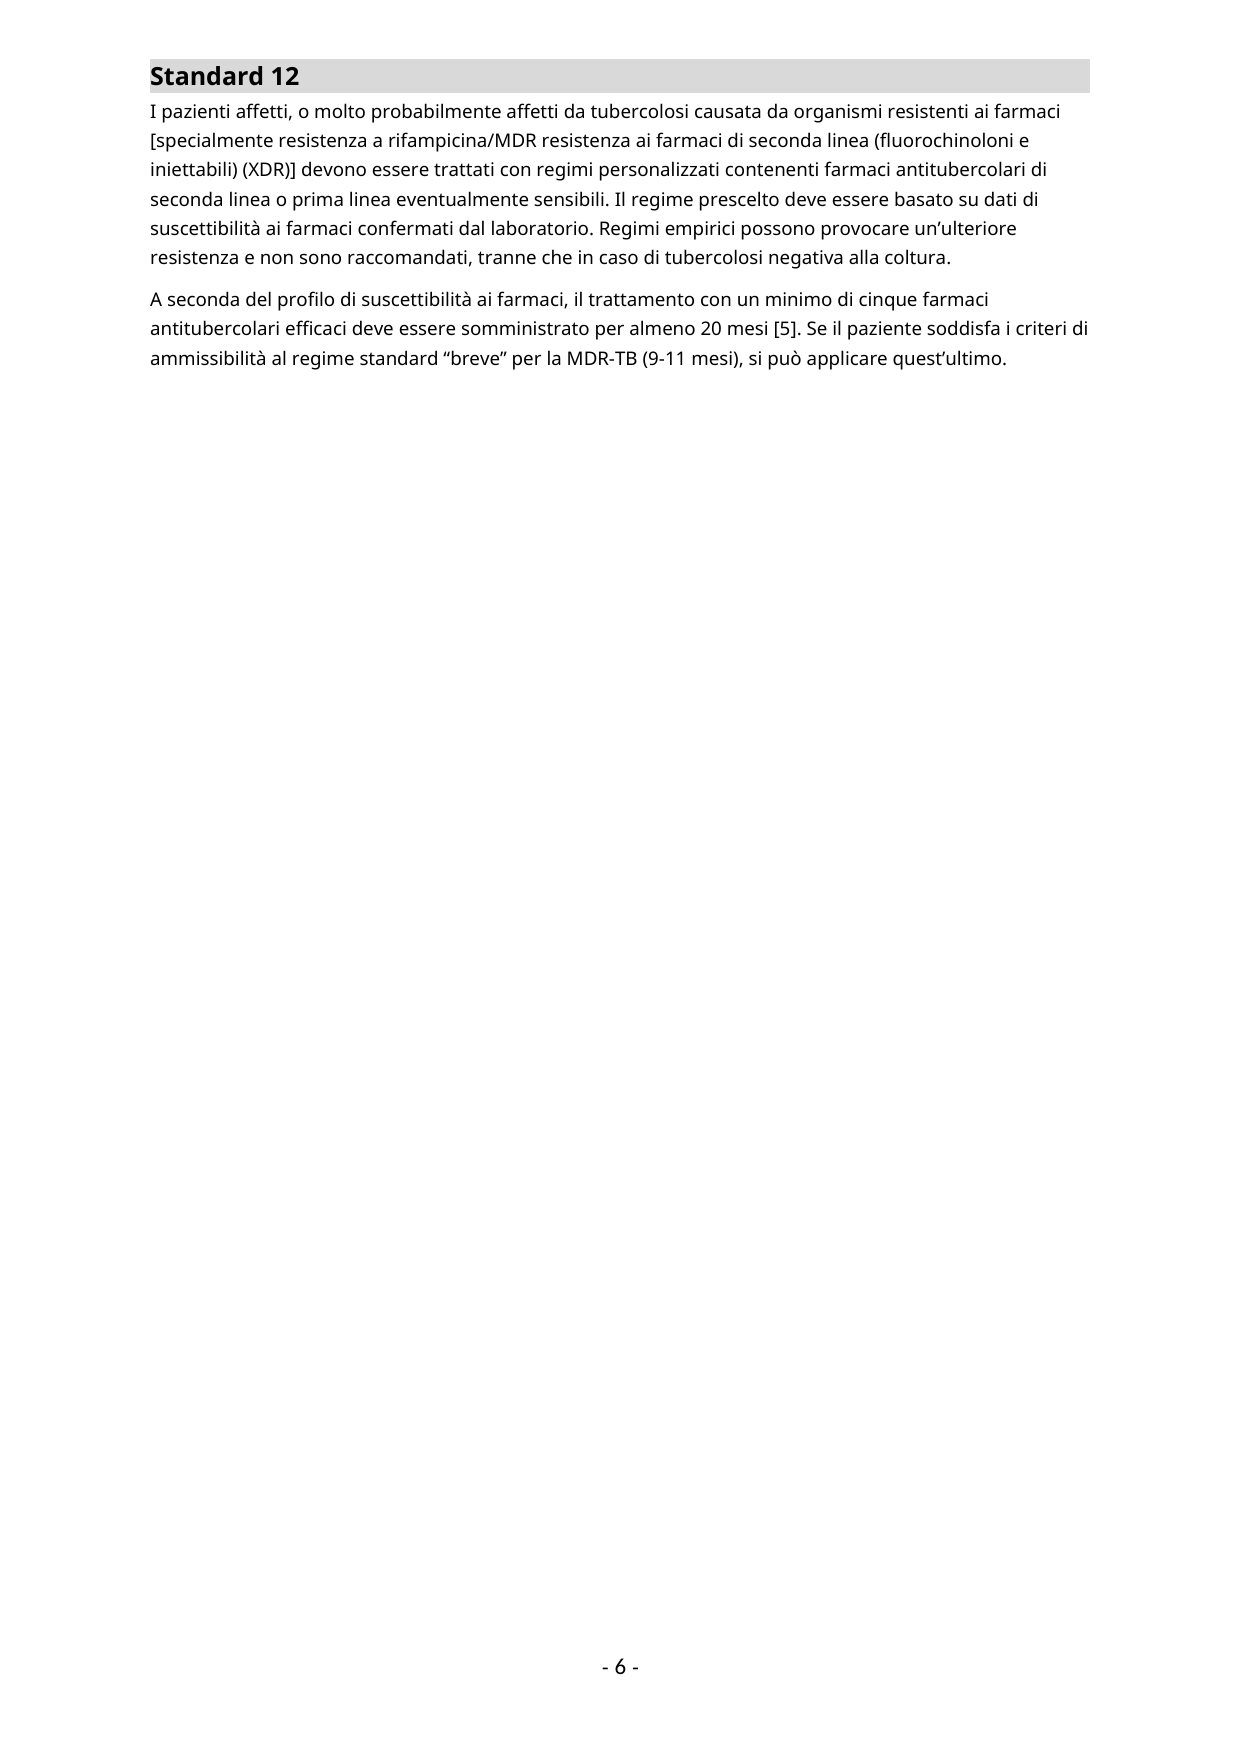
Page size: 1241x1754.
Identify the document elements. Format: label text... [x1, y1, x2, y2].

text I pazienti affetti, o molto probabilmente affetti da tubercolosi causata da organismi resistenti ai farmaci [specialmente resistenza a rifampicina/MDR resistenza ai farmaci di seconda linea (fluorochinoloni e iniettabili) (XDR)] devono essere trattati con regimi personalizzati contenenti farmaci antitubercolari di seconda linea o prima linea eventualmente sensibili. Il regime prescelto deve essere basato su dati di suscettibilità ai farmaci confermati dal laboratorio. Regimi empirici possono provocare un’ulteriore resistenza e non sono raccomandati, tranne che in caso di tubercolosi negativa alla coltura. [150, 98, 1090, 270]
text Standard 12 [150, 59, 1090, 93]
text A seconda del profilo di suscettibilità ai farmaci, il trattamento con un minimo di cinque farmaci antitubercolari efficaci deve essere somministrato per almeno 20 mesi [5]. Se il paziente soddisfa i criteri di ammissibilità al regime standard “breve” per la MDR-TB (9-11 mesi), si può applicare quest’ultimo. [150, 286, 1090, 370]
